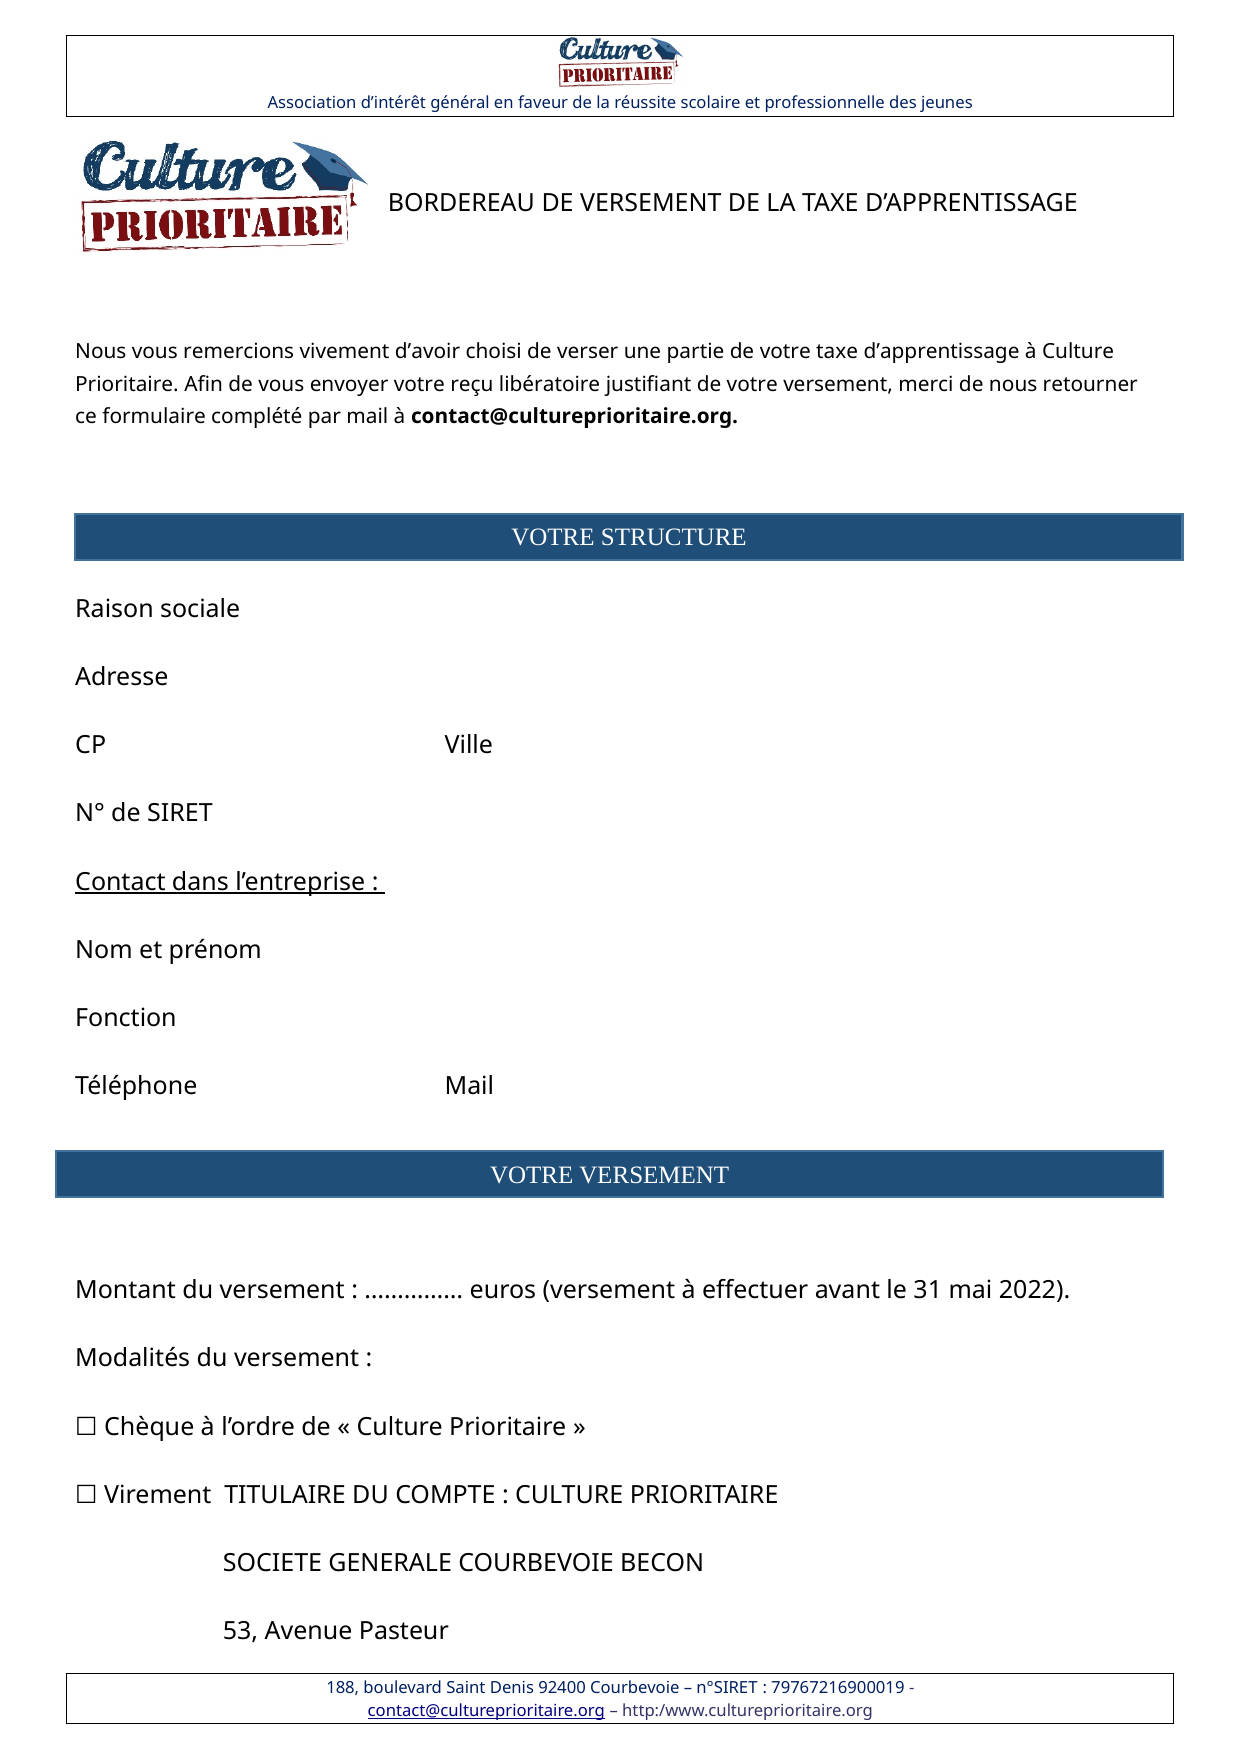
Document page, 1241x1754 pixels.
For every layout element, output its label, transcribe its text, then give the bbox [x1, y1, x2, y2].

picture [75, 140, 369, 257]
text Contact dans l’entreprise : [75, 874, 1165, 908]
text Nom et prénom [75, 942, 1165, 976]
text SOCIETE GENERALE COURBEVOIE BECON [149, 1555, 1165, 1589]
text 53, Avenue Pasteur [149, 1623, 1165, 1657]
text Modalités du versement : [75, 1351, 1165, 1384]
text Fonction [75, 1010, 1165, 1044]
text CP Ville [75, 737, 1165, 771]
text ☐ Virement TITULAIRE DU COMPTE : CULTURE PRIORITAIRE [75, 1487, 1165, 1521]
text N° de SIRET [75, 806, 1165, 839]
text ☐ Chèque à l’ordre de « Culture Prioritaire » [75, 1419, 1165, 1453]
picture [556, 37, 685, 91]
text Montant du versement : …………… euros (versement à effectuer avant le 31 mai 2022). [75, 1282, 1165, 1316]
text Raison sociale [75, 601, 1165, 635]
text Téléphone Mail [75, 1078, 1165, 1112]
text Nous vous remercions vivement d’avoir choisi de verser une partie de votre taxe d’apprentissage à Culture Prioritaire. Afin de vous envoyer votre reçu libératoire justifiant de votre versement, merci de nous retourner ce formulaire complété par mail à contact@cultureprioritaire.org. [75, 347, 1165, 440]
text Adresse [75, 669, 1165, 703]
text BORDEREAU DE VERSEMENT DE LA TAXE D’APPRENTISSAGE [369, 195, 1165, 229]
